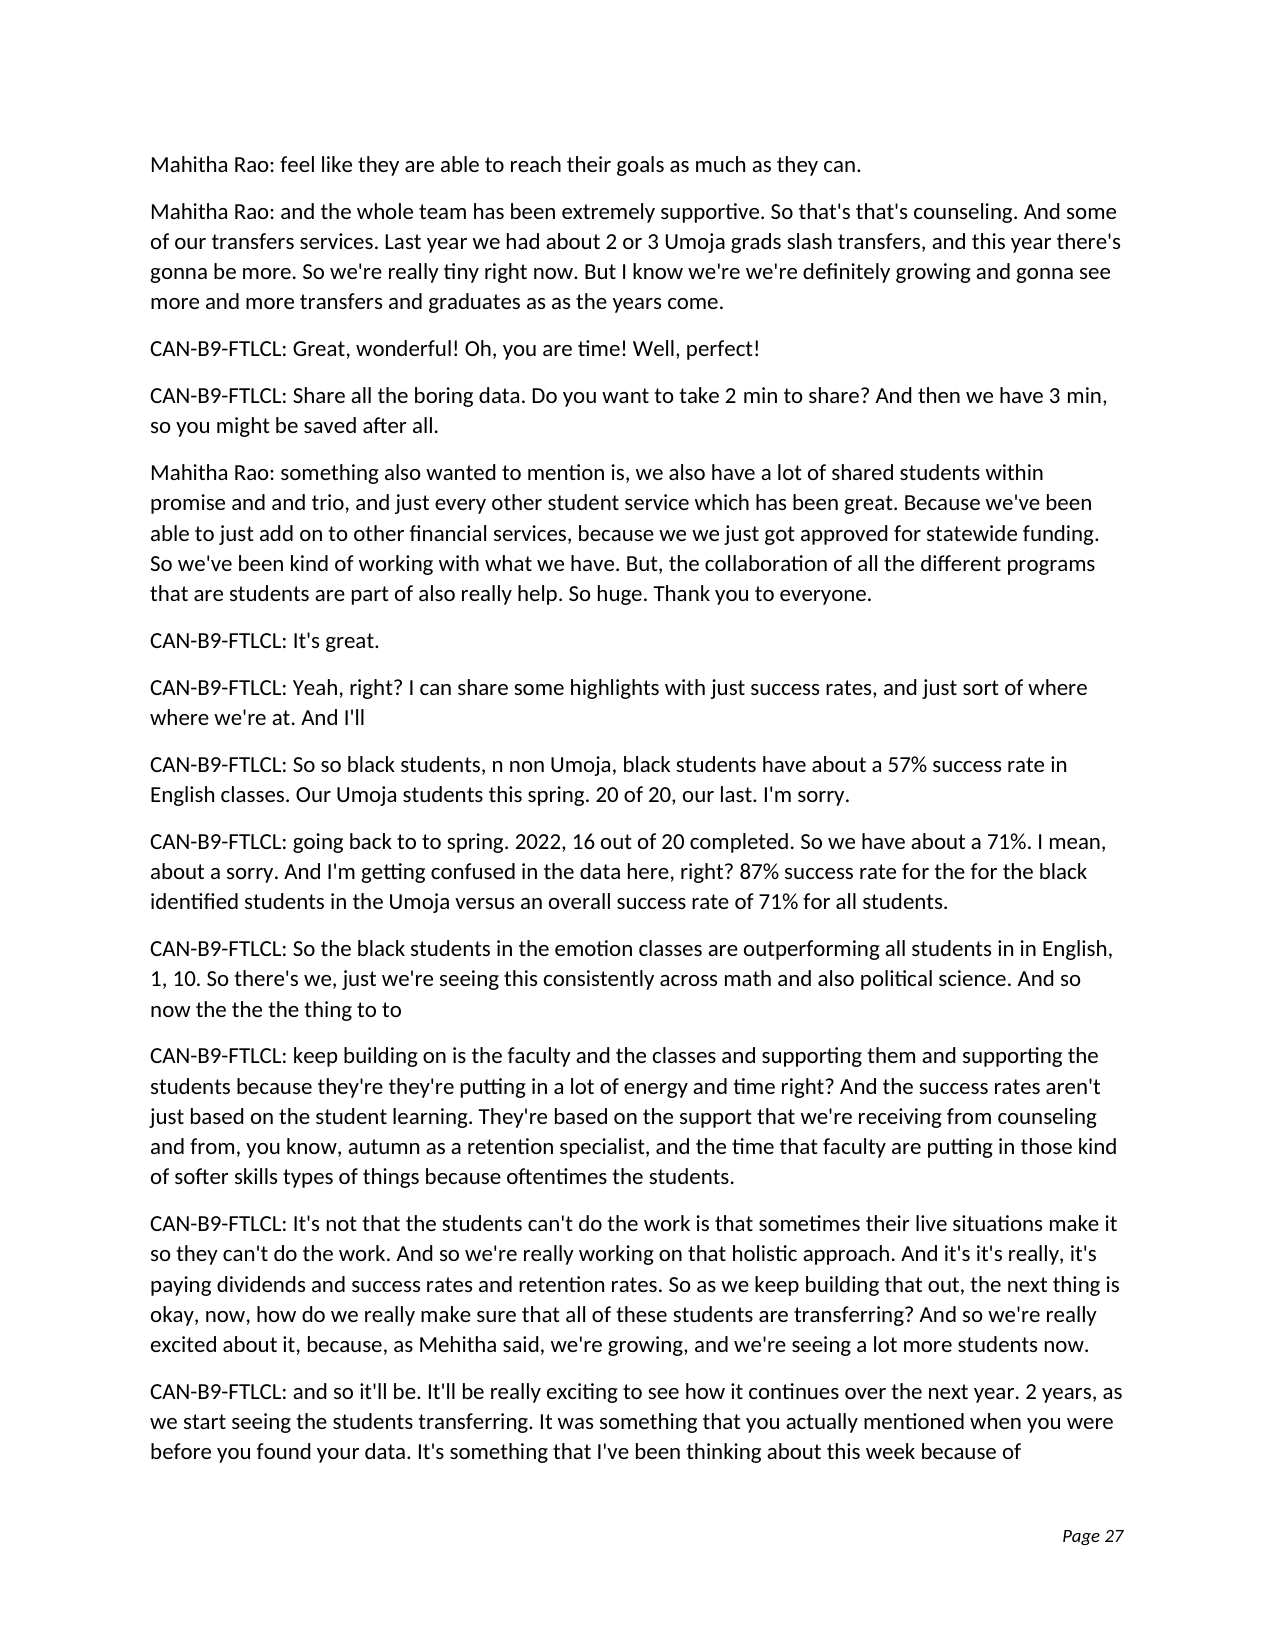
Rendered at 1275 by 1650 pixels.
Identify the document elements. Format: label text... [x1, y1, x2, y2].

text CAN-B9-FTLCL: It's great. [150, 626, 1125, 654]
text CAN-B9-FTLCL: Yeah, right? I can share some highlights with just success rates, and just sort of where where we're at. And I'll [150, 673, 1125, 731]
text Mahitha Rao: and the whole team has been extremely supportive. So that's that's counseling. And some of our transfers services. Last year we had about 2 or 3 Umoja grads slash transfers, and this year there's gonna be more. So we're really tiny right now. But I know we're we're definitely growing and gonna see more and more transfers and graduates as as the years come. [150, 197, 1125, 316]
text Mahitha Rao: feel like they are able to reach their goals as much as they can. [150, 150, 1125, 178]
text CAN-B9-FTLCL: keep building on is the faculty and the classes and supporting them and supporting the students because they're they're putting in a lot of energy and time right? And the success rates aren't just based on the student learning. They're based on the support that we're receiving from counseling and from, you know, autumn as a retention specialist, and the time that faculty are putting in those kind of softer skills types of things because oftentimes the students. [150, 1042, 1125, 1191]
text CAN-B9-FTLCL: So so black students, n non Umoja, black students have about a 57% success rate in English classes. Our Umoja students this spring. 20 of 20, our last. I'm sorry. [150, 750, 1125, 808]
text CAN-B9-FTLCL: Share all the boring data. Do you want to take 2 min to share? And then we have 3 min, so you might be saved after all. [150, 381, 1125, 439]
text CAN-B9-FTLCL: going back to to spring. 2022, 16 out of 20 completed. So we have about a 71%. I mean, about a sorry. And I'm getting confused in the data here, right? 87% success rate for the for the black identified students in the Umoja versus an overall success rate of 71% for all students. [150, 827, 1125, 916]
text CAN-B9-FTLCL: It's not that the students can't do the work is that sometimes their live situations make it so they can't do the work. And so we're really working on that holistic approach. And it's it's really, it's paying dividends and success rates and retention rates. So as we keep building that out, the next thing is okay, now, how do we really make sure that all of these students are transferring? And so we're really excited about it, because, as Mehitha said, we're growing, and we're seeing a lot more students now. [150, 1209, 1125, 1358]
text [150, 1377, 1125, 1466]
text CAN-B9-FTLCL: So the black students in the emotion classes are outperforming all students in in English, 1, 10. So there's we, just we're seeing this consistently across math and also political science. And so now the the the thing to to [150, 934, 1125, 1023]
text CAN-B9-FTLCL: Great, wonderful! Oh, you are time! Well, perfect! [150, 334, 1125, 362]
text Mahitha Rao: something also wanted to mention is, we also have a lot of shared students within promise and and trio, and just every other student service which has been great. Because we've been able to just add on to other financial services, because we we just got approved for statewide funding. So we've been kind of working with what we have. But, the collaboration of all the different programs that are students are part of also really help. So huge. Thank you to everyone. [150, 458, 1125, 607]
